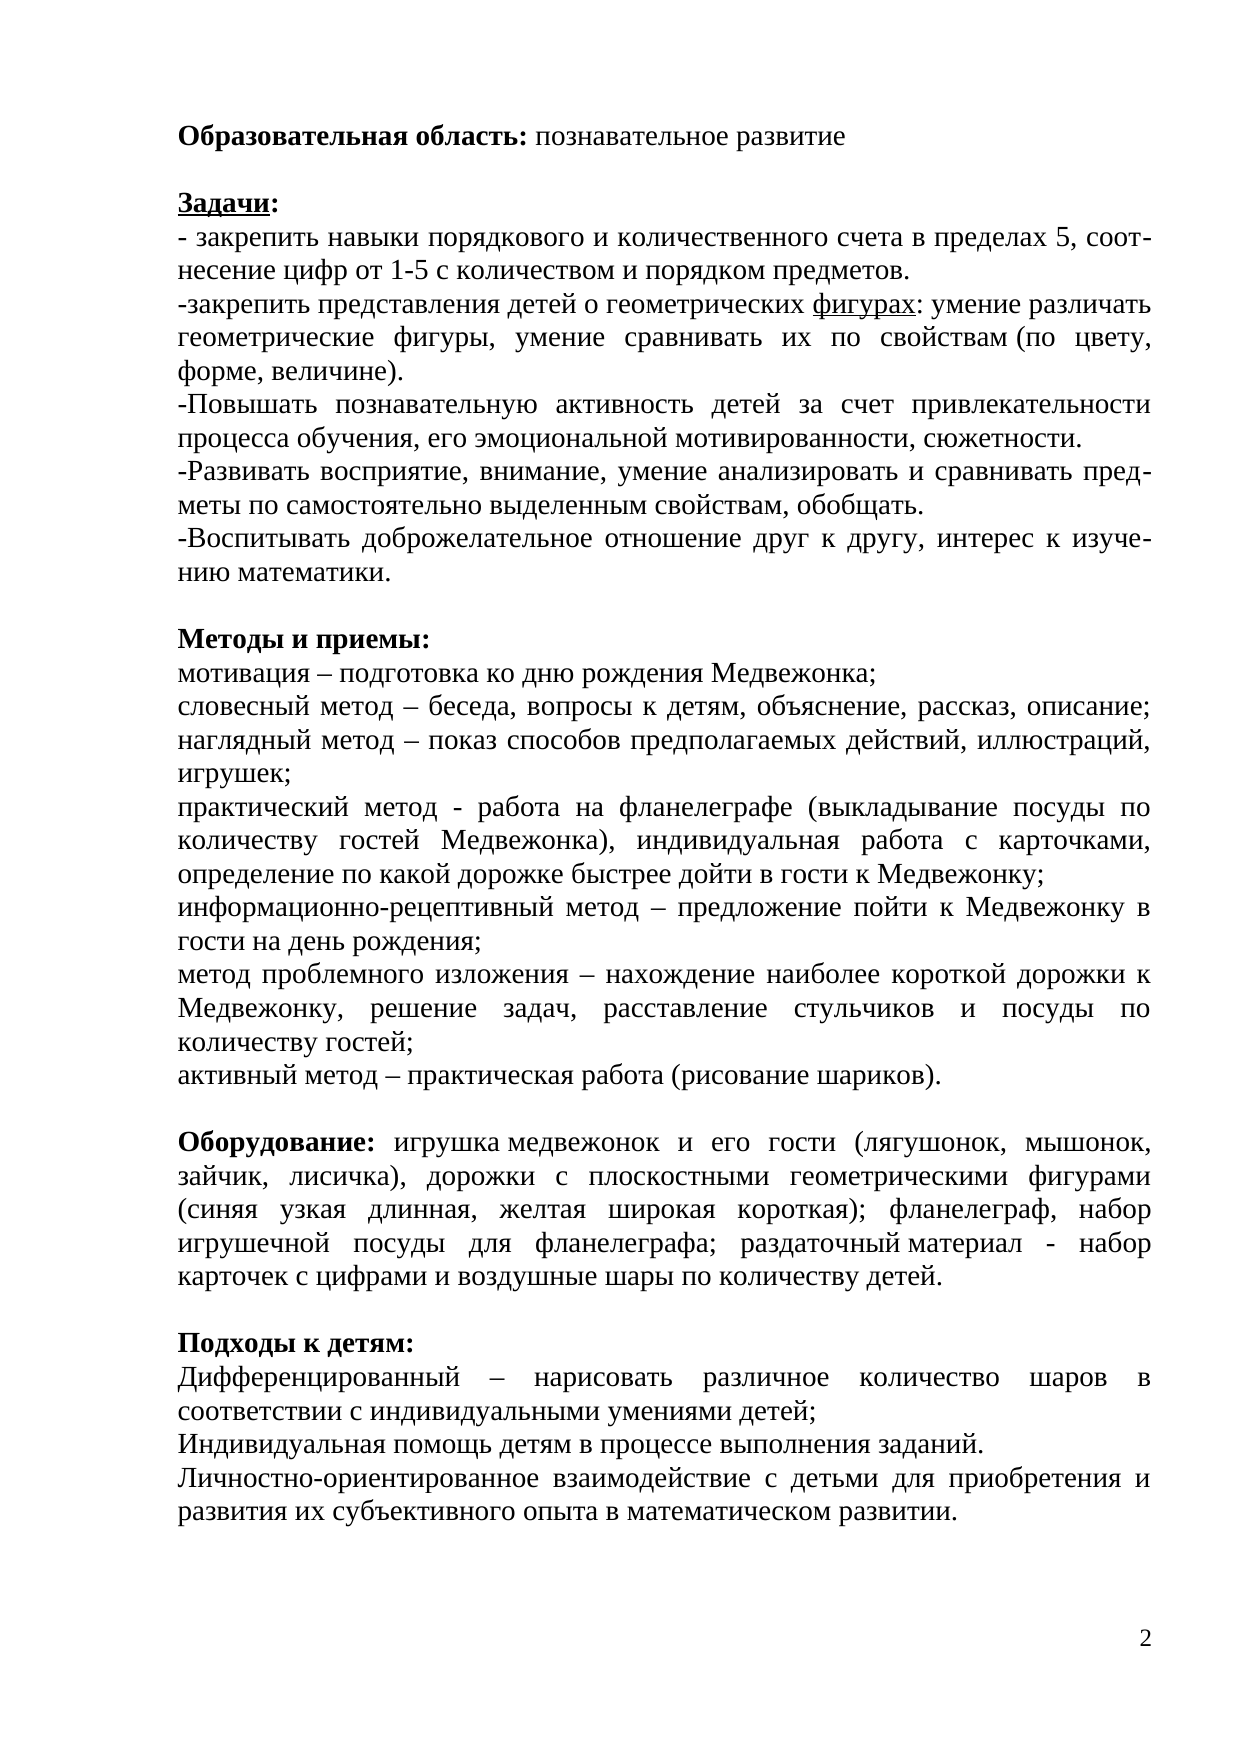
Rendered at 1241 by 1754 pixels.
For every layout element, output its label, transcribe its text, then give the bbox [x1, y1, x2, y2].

text Задачи: [177, 185, 1152, 219]
text практический метод - работа на фланелеграфе (выкладывание посуды по количеству гостей Медвежонка), индивидуальная работа с карточками, определение по какой дорожке быстрее дойти в гости к Медвежонку; [177, 789, 1152, 889]
text Дифференцированный – нарисовать различное количество шаров в соответствии с индивидуальными умениями детей; [177, 1359, 1152, 1426]
text Подходы к детям: [177, 1326, 1152, 1359]
text -Повышать познавательную активность детей за счет привлекательности процесса обучения, его эмоциональной мотивированности, сюжетности. [177, 386, 1152, 453]
text мотивация – подготовка ко дню рождения Медвежонка; [177, 655, 1152, 688]
text Методы и приемы: [177, 621, 1152, 655]
text словесный метод – беседа, вопросы к детям, объяснение, рассказ, описание; наглядный метод – показ способов предполагаемых действий, иллюстраций, игрушек; [177, 688, 1152, 789]
text -Воспитывать доброжелательное отношение друг к другу, интерес к изучению математики. [177, 521, 1152, 588]
text Личностно-ориентированное взаимодействие с детьми для приобретения и развития их субъективного опыта в математическом развитии. [177, 1460, 1152, 1527]
text Оборудование: игрушка медвежонок и его гости (лягушонок, мышонок, зайчик, лисичка), дорожки с плоскостными геометрическими фигурами (синяя узкая длинная, желтая широкая короткая); фланелеграф, набор игрушечной посуды для фланелеграфа; раздаточный материал - набор карточек с цифрами и воздушные шары по количеству детей. [177, 1124, 1152, 1292]
text Индивидуальная помощь детям в процессе выполнения заданий. [177, 1426, 1152, 1460]
text -Развивать восприятие, внимание, умение анализировать и сравнивать предметы по самостоятельно выделенным свойствам, обобщать. [177, 453, 1152, 521]
text Образовательная область: познавательное развитие [177, 118, 1152, 152]
text активный метод – практическая работа (рисование шариков). [177, 1057, 1152, 1091]
text - закрепить навыки порядкового и количественного счета в пределах 5, соотнесение цифр от 1-5 с количеством и порядком предметов. [177, 219, 1152, 286]
text -закрепить представления детей о геометрических фигурах: умение различать геометрические фигуры, умение сравнивать их по свойствам (по цвету, форме, величине). [177, 286, 1152, 386]
text метод проблемного изложения – нахождение наиболее короткой дорожки к Медвежонку, решение задач, расставление стульчиков и посуды по количеству гостей; [177, 957, 1152, 1057]
text информационно-рецептивный метод – предложение пойти к Медвежонку в гости на день рождения; [177, 889, 1152, 957]
